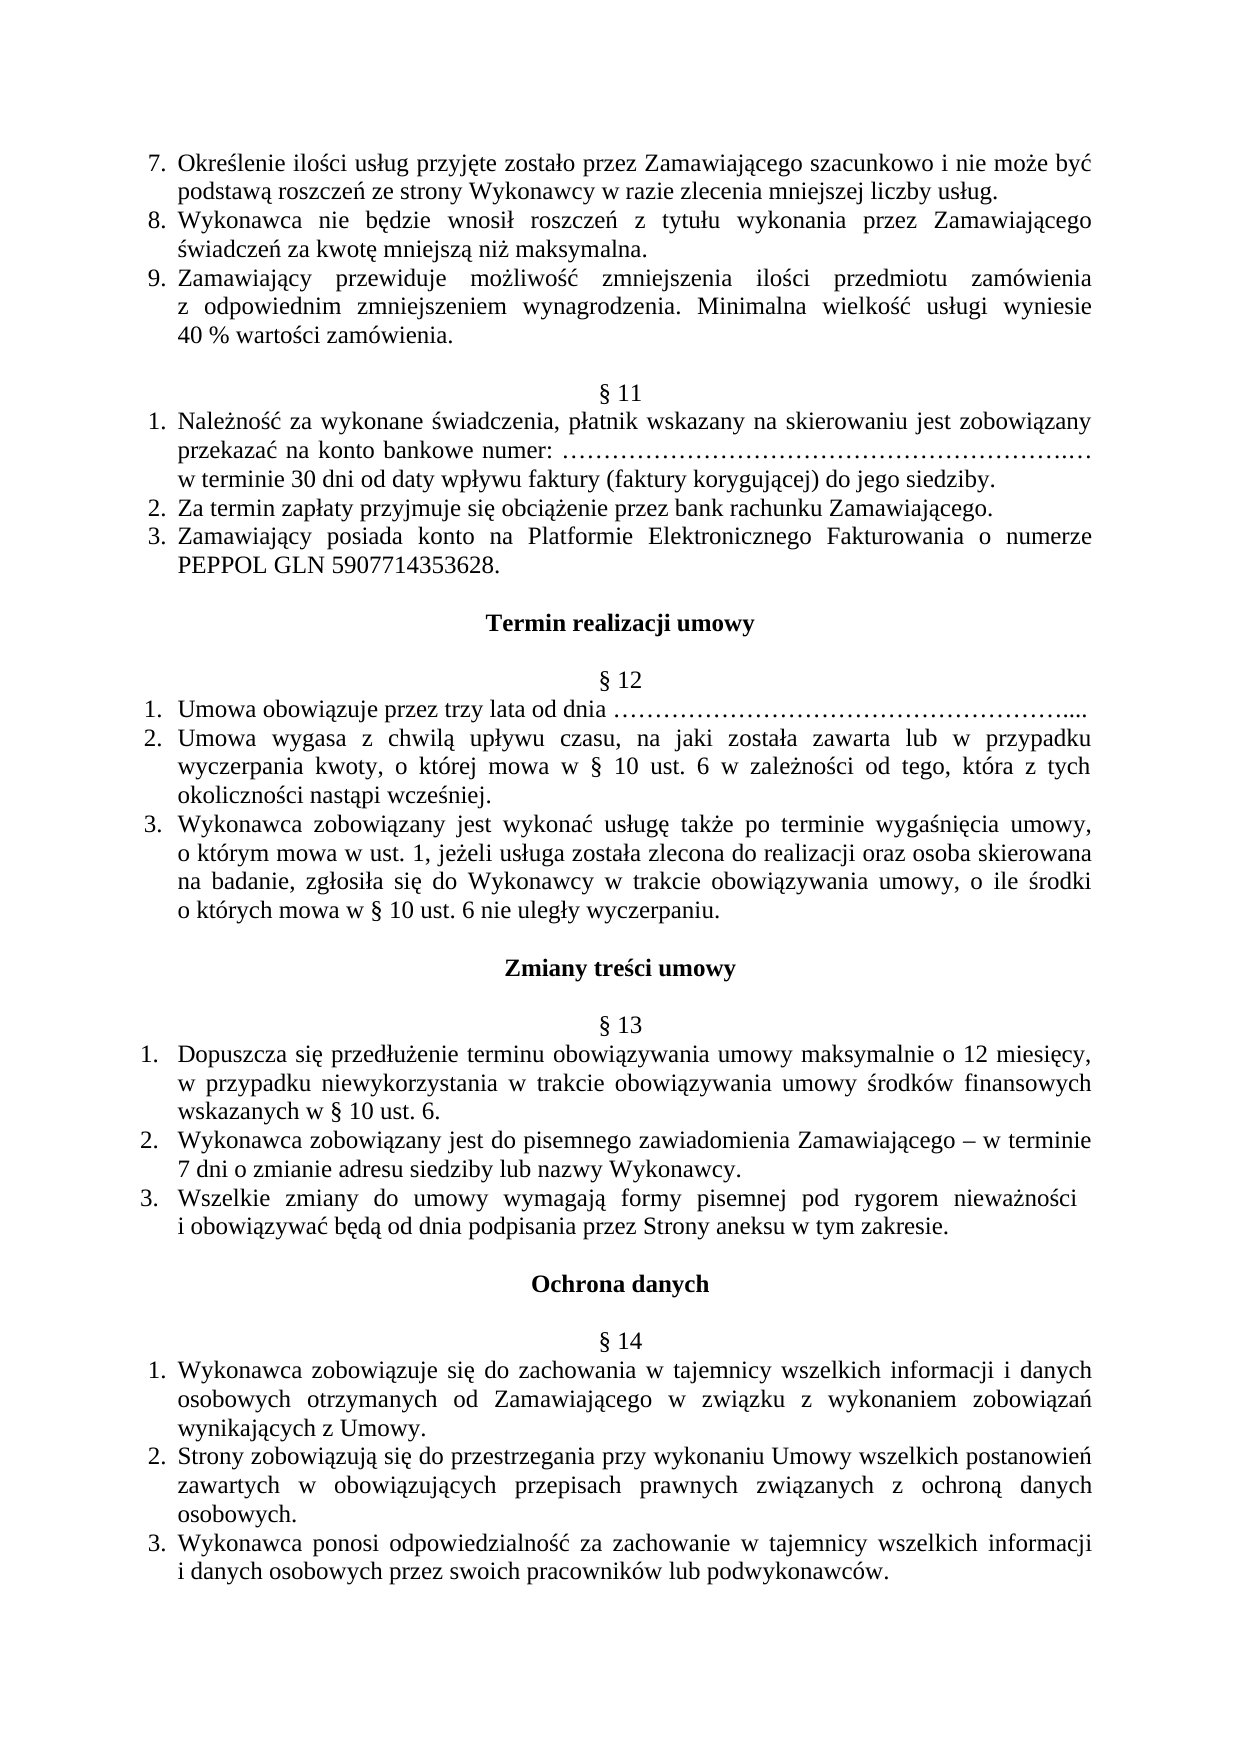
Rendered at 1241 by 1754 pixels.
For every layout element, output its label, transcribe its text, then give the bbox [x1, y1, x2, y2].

list Umowa wygasa z chwilą upływu czasu, na jaki została zawarta lub w przypadku wyczerpania kwoty, o której mowa w § 10 ust. 6 w zależności od tego, która z tych okoliczności nastąpi wcześniej. [162, 723, 1093, 809]
list Zamawiający przewiduje możliwość zmniejszenia ilości przedmiotu zamówienia z odpowiednim zmniejszeniem wynagrodzenia. Minimalna wielkość usługi wyniesie 40 % wartości zamówienia. [148, 263, 1093, 349]
text § 12 [148, 665, 1093, 694]
text Ochrona danych [148, 1269, 1093, 1298]
text § 14 [148, 1326, 1093, 1355]
list Wykonawca zobowiązany jest wykonać usługę także po terminie wygaśnięcia umowy, o którym mowa w ust. 1, jeżeli usługa została zlecona do realizacji oraz osoba skierowana na badanie, zgłosiła się do Wykonawcy w trakcie obowiązywania umowy, o ile środki o których mowa w § 10 ust. 6 nie uległy wyczerpaniu. [162, 809, 1093, 924]
list Wykonawca nie będzie wnosił roszczeń z tytułu wykonania przez Zamawiającego świadczeń za kwotę mniejszą niż maksymalna. [148, 205, 1093, 263]
text Zmiany treści umowy [148, 953, 1093, 981]
list Należność za wykonane świadczenia, płatnik wskazany na skierowaniu jest zobowiązany przekazać na konto bankowe numer: …………………………………………………….… w terminie 30 dni od daty wpływu faktury (faktury korygującej) do jego siedziby. [148, 406, 1093, 493]
list Wszelkie zmiany do umowy wymagają formy pisemnej pod rygorem nieważności i obowiązywać będą od dnia podpisania przez Strony aneksu w tym zakresie. [140, 1183, 1093, 1240]
list Wykonawca zobowiązany jest do pisemnego zawiadomienia Zamawiającego – w terminie 7 dni o zmianie adresu siedziby lub nazwy Wykonawcy. [140, 1125, 1093, 1183]
list Umowa obowiązuje przez trzy lata od dnia ……………………………………………….... [162, 694, 1093, 723]
text Termin realizacji umowy [148, 608, 1093, 636]
list Określenie ilości usług przyjęte zostało przez Zamawiającego szacunkowo i nie może być podstawą roszczeń ze strony Wykonawcy w razie zlecenia mniejszej liczby usług. [148, 148, 1093, 205]
text § 11 [148, 378, 1093, 406]
list Strony zobowiązują się do przestrzegania przy wykonaniu Umowy wszelkich postanowień zawartych w obowiązujących przepisach prawnych związanych z ochroną danych osobowych. [148, 1441, 1093, 1528]
text § 13 [148, 1010, 1093, 1039]
list Za termin zapłaty przyjmuje się obciążenie przez bank rachunku Zamawiającego. [148, 493, 1093, 521]
list Wykonawca ponosi odpowiedzialność za zachowanie w tajemnicy wszelkich informacji i danych osobowych przez swoich pracowników lub podwykonawców. [148, 1528, 1093, 1585]
list Zamawiający posiada konto na Platformie Elektronicznego Fakturowania o numerze PEPPOL GLN 5907714353628. [148, 521, 1093, 579]
list Wykonawca zobowiązuje się do zachowania w tajemnicy wszelkich informacji i danych osobowych otrzymanych od Zamawiającego w związku z wykonaniem zobowiązań wynikających z Umowy. [148, 1355, 1093, 1441]
list Dopuszcza się przedłużenie terminu obowiązywania umowy maksymalnie o 12 miesięcy, w przypadku niewykorzystania w trakcie obowiązywania umowy środków finansowych wskazanych w § 10 ust. 6. [140, 1039, 1093, 1125]
